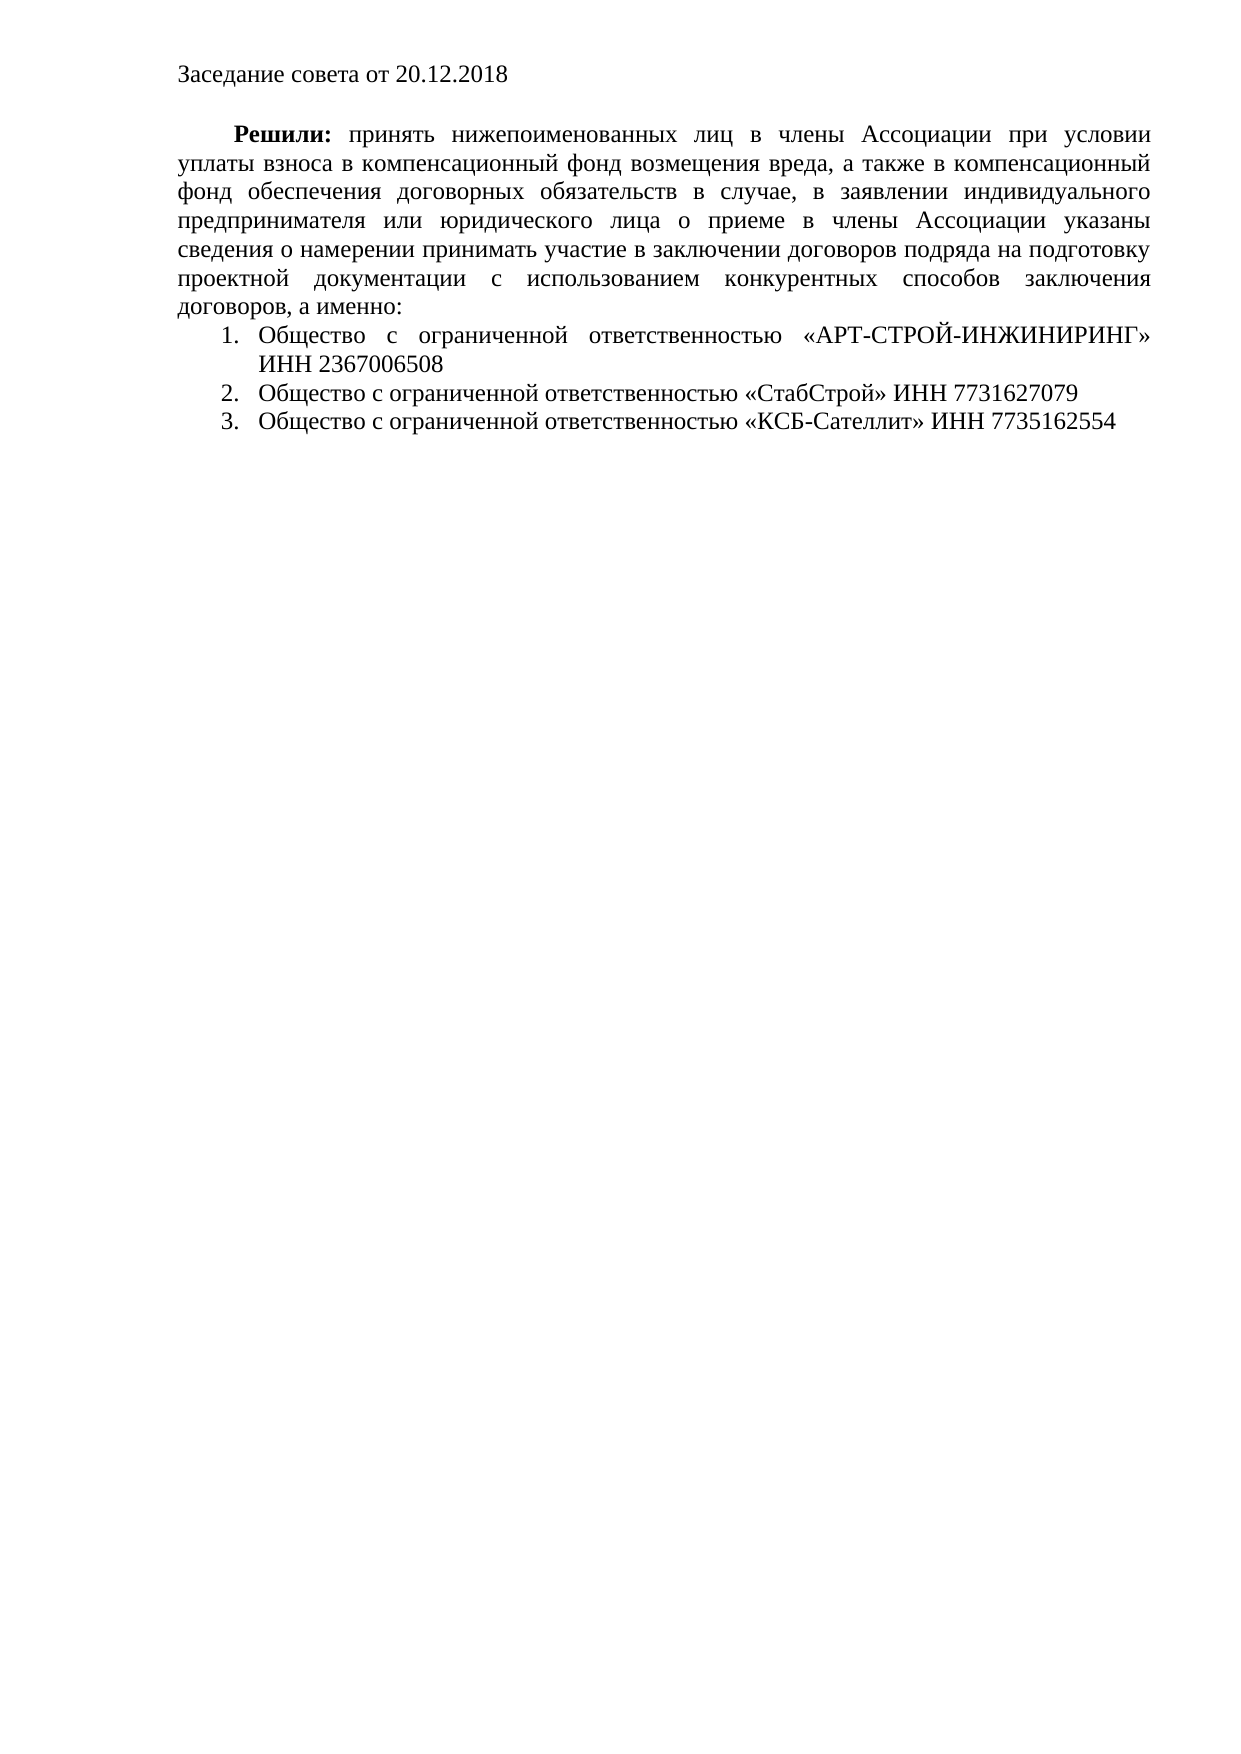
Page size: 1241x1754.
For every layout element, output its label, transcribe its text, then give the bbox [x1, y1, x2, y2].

list Общество с ограниченной ответственностью «КСБ-Сателлит» ИНН 7735162554 [221, 406, 1152, 435]
list Общество с ограниченной ответственностью «СтабСтрой» ИНН 7731627079 [221, 378, 1152, 406]
list Общество с ограниченной ответственностью «АРТ-СТРОЙ-ИНЖИНИРИНГ» ИНН 2367006508 [221, 320, 1152, 378]
text Решили: принять нижепоименованных лиц в члены Ассоциации при условии уплаты взноса в компенсационный фонд возмещения вреда, а также в компенсационный фонд обеспечения договорных обязательств в случае, в заявлении индивидуального предпринимателя или юридического лица о приеме в члены Ассоциации указаны сведения о намерении принимать участие в заключении договоров подряда на подготовку проектной документации с использованием конкурентных способов заключения договоров, а именно: [177, 119, 1152, 320]
list Заседание совета от 20.12.2018 [177, 59, 1152, 88]
